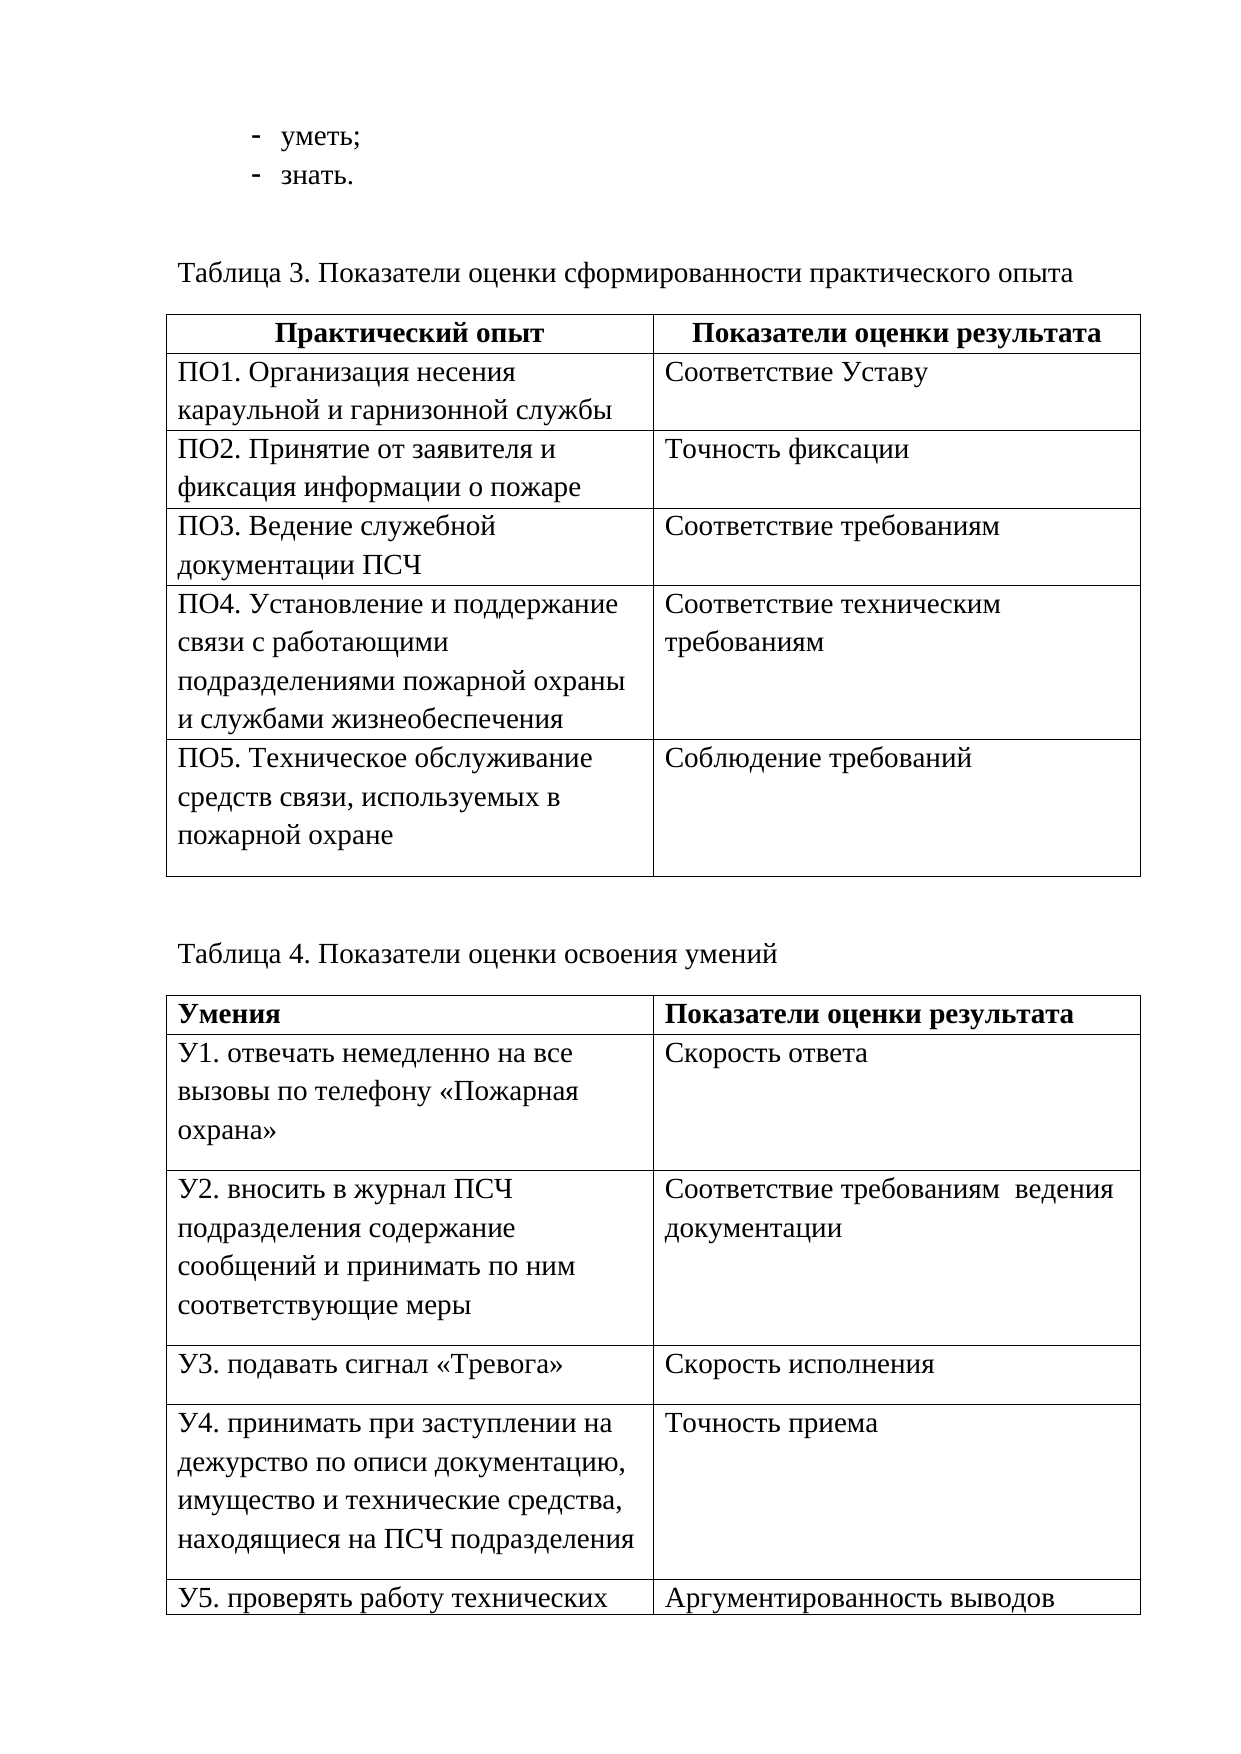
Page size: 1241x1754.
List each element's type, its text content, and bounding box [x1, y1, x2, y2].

table_cell У2. вносить в журнал ПСЧ подразделения содержание сообщений и принимать по ним соответствующие меры [167, 1171, 653, 1345]
table_cell Точность приема [654, 1405, 1140, 1579]
table_cell ПО1. Организация несения караульной и гарнизонной службы [167, 354, 653, 430]
table_cell ПО2. Принятие от заявителя и фиксация информации о пожаре [167, 431, 653, 507]
table_cell ПО5. Техническое обслуживание средств связи, используемых в пожарной охране [167, 740, 653, 876]
table_cell Соответствие требованиям ведения документации [654, 1171, 1140, 1345]
table_cell Точность фиксации [654, 431, 1140, 507]
table_cell Скорость исполнения [654, 1346, 1140, 1404]
table_header Практический опыт [167, 315, 653, 353]
table_cell Соответствие Уставу [654, 354, 1140, 430]
text Таблица 3. Показатели оценки сформированности практического опыта [177, 255, 1152, 288]
table_header Умения [167, 996, 653, 1034]
table_cell Соответствие требованиям [654, 509, 1140, 585]
table_cell Соблюдение требований [654, 740, 1140, 876]
list знать. [177, 157, 1152, 190]
table_header Показатели оценки результата [654, 996, 1140, 1034]
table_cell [654, 1580, 1140, 1614]
table_cell Скорость ответа [654, 1035, 1140, 1170]
table_cell У1. отвечать немедленно на все вызовы по телефону «Пожарная охрана» [167, 1035, 653, 1170]
table_cell Соответствие техническим требованиям [654, 586, 1140, 739]
list уметь; [177, 118, 1152, 152]
table_cell У3. подавать сигнал «Тревога» [167, 1346, 653, 1404]
table_cell ПО4. Установление и поддержание связи с работающими подразделениями пожарной охраны и службами жизнеобеспечения [167, 586, 653, 739]
table_cell У4. принимать при заступлении на дежурство по описи документацию, имущество и технические средства, находящиеся на ПСЧ подразделения [167, 1405, 653, 1579]
table_header Показатели оценки результата [654, 315, 1140, 353]
text Таблица 4. Показатели оценки освоения умений [177, 936, 1152, 969]
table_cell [167, 1580, 653, 1614]
table_cell ПО3. Ведение служебной документации ПСЧ [167, 509, 653, 585]
